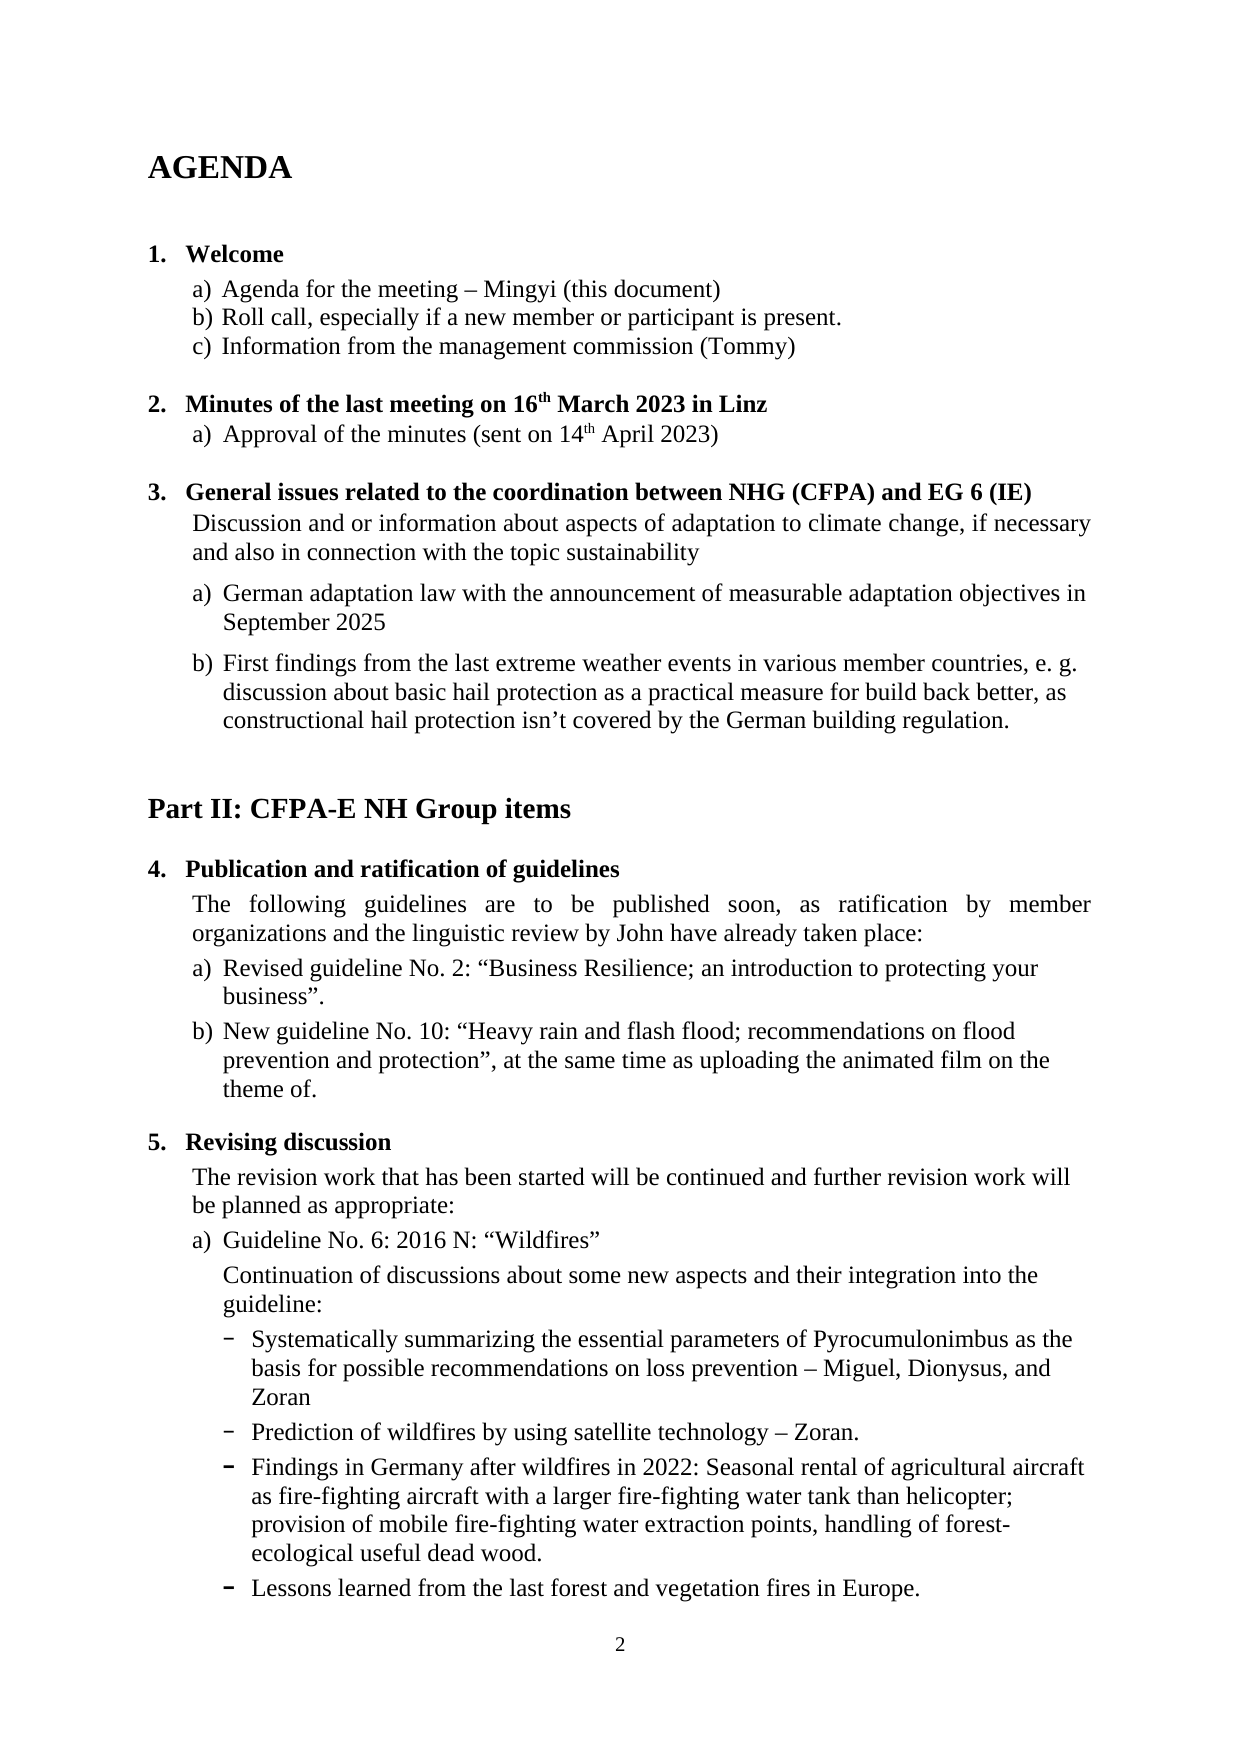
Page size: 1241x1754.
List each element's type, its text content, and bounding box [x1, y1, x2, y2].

list Revising discussion [148, 1127, 1093, 1156]
list Agenda for the meeting – Mingyi (this document) [192, 274, 1093, 302]
list Revised guideline No. 2: “Business Resilience; an introduction to protecting your business”. [192, 953, 1093, 1010]
list Minutes of the last meeting on 16th March 2023 in Linz [148, 389, 1093, 417]
text Discussion and or information about aspects of adaptation to climate change, if necessary and also in connection with the topic sustainability [192, 508, 1093, 565]
list Publication and ratification of guidelines [148, 854, 1093, 883]
list Systematically summarizing the essential parameters of Pyrocumulonimbus as the basis for possible recommendations on loss prevention – Miguel, Dionysus, and Zoran [223, 1324, 1093, 1411]
list Welcome [148, 239, 1093, 267]
list German adaptation law with the announcement of measurable adaptation objectives in September 2025 [192, 578, 1093, 635]
subtitle Part II: CFPA-E NH Group items [148, 792, 1093, 825]
list General issues related to the coordination between NHG (CFPA) and EG 6 (IE) [148, 477, 1093, 506]
list Approval of the minutes (sent on 14th April 2023) [192, 419, 1093, 448]
list Guideline No. 6: 2016 N: “Wildfires” [192, 1226, 1093, 1254]
list Information from the management commission (Tommy) [192, 331, 1093, 360]
list Findings in Germany after wildfires in 2022: Seasonal rental of agricultural aircraft as fire-fighting aircraft with a larger fire-fighting water tank than helicopter; provision of mobile fire-fighting water extraction points, handling of forest-ecological useful dead wood. [223, 1452, 1093, 1567]
list Lessons learned from the last forest and vegetation fires in Europe. [223, 1573, 1093, 1602]
list First findings from the last extreme weather events in various member countries, e. g. discussion about basic hail protection as a practical measure for build back better, as constructional hail protection isn’t covered by the German building regulation. [192, 648, 1093, 734]
subtitle AGENDA [148, 148, 1093, 186]
text Continuation of discussions about some new aspects and their integration into the guideline: [223, 1261, 1093, 1318]
list New guideline No. 10: “Heavy rain and flash flood; recommendations on flood prevention and protection”, at the same time as uploading the animated film on the theme of. [192, 1016, 1093, 1103]
text The revision work that has been started will be continued and further revision work will be planned as appropriate: [192, 1162, 1093, 1219]
list Prediction of wildfires by using satellite technology – Zoran. [223, 1417, 1093, 1446]
list Roll call, especially if a new member or participant is present. [192, 302, 1093, 331]
text The following guidelines are to be published soon, as ratification by member organizations and the linguistic review by John have already taken place: [192, 889, 1093, 946]
